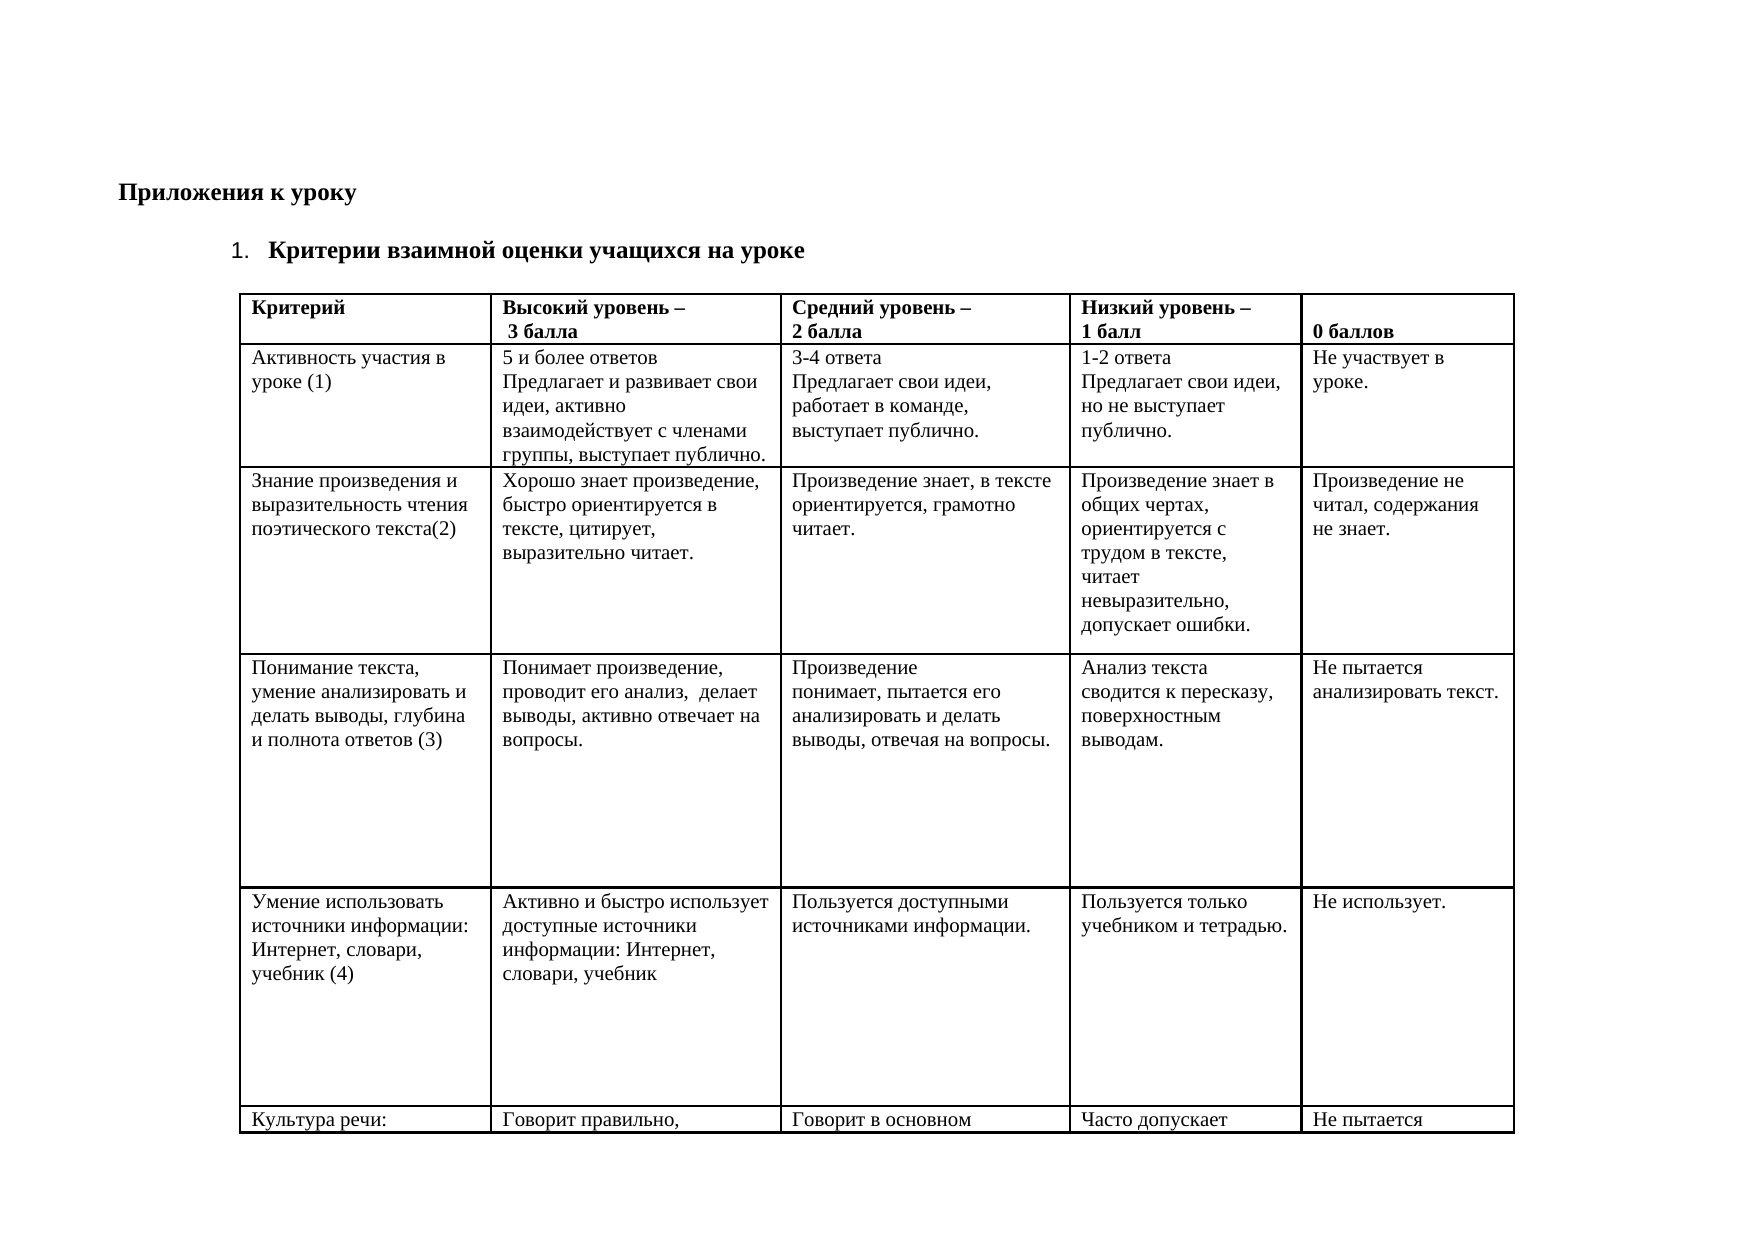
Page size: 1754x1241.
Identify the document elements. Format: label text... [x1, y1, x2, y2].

table_header 0 баллов [1303, 295, 1513, 343]
table_cell Анализ текста сводится к пересказу, поверхностным выводам. [1071, 655, 1300, 886]
table_cell Не использует. [1303, 889, 1513, 1105]
table_cell Произведение знает, в тексте ориентируется, грамотно читает. [782, 468, 1069, 653]
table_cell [1303, 1107, 1513, 1131]
table_cell 5 и более ответов Предлагает и развивает свои идеи, активно взаимодействует с членами группы, выступает публично. [492, 345, 780, 466]
table_header Критерий [241, 295, 490, 343]
table_cell Не пытается анализировать текст. [1303, 655, 1513, 886]
table_cell Произведение знает в общих чертах, ориентируется с трудом в тексте, читает невыразительно, допускает ошибки. [1071, 468, 1300, 653]
table_header Средний уровень – 2 балла [782, 295, 1069, 343]
table_cell Активно и быстро использует доступные источники информации: Интернет, словари, учебник [492, 889, 780, 1105]
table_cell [241, 1107, 490, 1131]
text Приложения к уроку [118, 177, 1636, 206]
table_cell Понимание текста, умение анализировать и делать выводы, глубина и полнота ответов (3) [241, 655, 490, 886]
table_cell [782, 1107, 1069, 1131]
table_cell Активность участия в уроке (1) [241, 345, 490, 466]
list Критерии взаимной оценки учащихся на уроке [231, 235, 1636, 264]
table_cell Понимает произведение, проводит его анализ, делает выводы, активно отвечает на вопросы. [492, 655, 780, 886]
table_cell 3-4 ответа Предлагает свои идеи, работает в команде, выступает публично. [782, 345, 1069, 466]
table_cell Пользуется доступными источниками информации. [782, 889, 1069, 1105]
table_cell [492, 1107, 780, 1131]
table_cell Знание произведения и выразительность чтения поэтического текста(2) [241, 468, 490, 653]
table_cell Умение использовать источники информации: Интернет, словари, учебник (4) [241, 889, 490, 1105]
table_header Низкий уровень – 1 балл [1071, 295, 1300, 343]
table_cell Произведение понимает, пытается его анализировать и делать выводы, отвечая на вопросы. [782, 655, 1069, 886]
table_cell Пользуется только учебником и тетрадью. [1071, 889, 1300, 1105]
table_cell Не участвует в уроке. [1303, 345, 1513, 466]
table_header Высокий уровень – 3 балла [492, 295, 780, 343]
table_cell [1071, 1107, 1300, 1131]
table_cell Произведение не читал, содержания не знает. [1303, 468, 1513, 653]
table_cell Хорошо знает произведение, быстро ориентируется в тексте, цитирует, выразительно читает. [492, 468, 780, 653]
table_cell 1-2 ответа Предлагает свои идеи, но не выступает публично. [1071, 345, 1300, 466]
